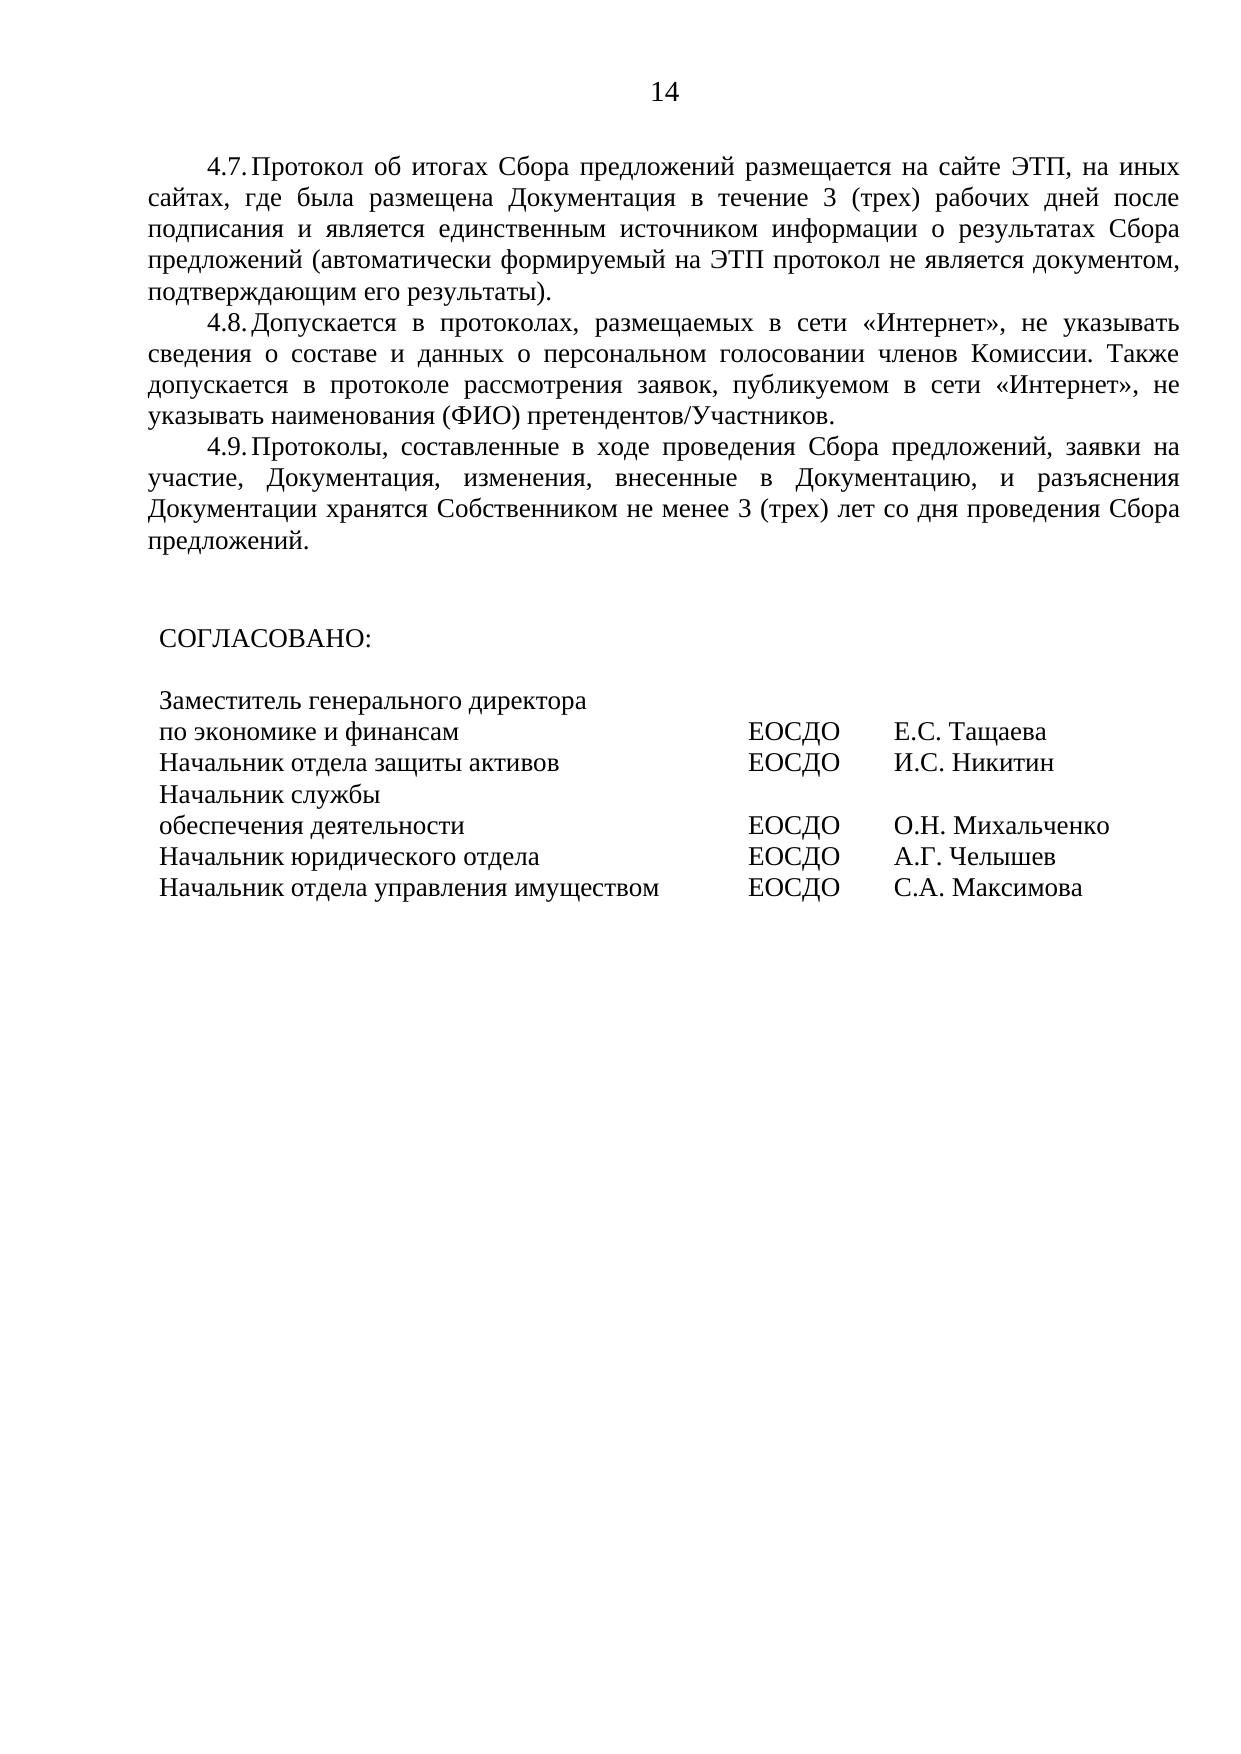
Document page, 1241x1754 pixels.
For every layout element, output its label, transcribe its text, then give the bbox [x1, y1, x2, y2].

table_cell ЕОСДО [705, 684, 882, 747]
table_cell О.Н. Михальченко [883, 778, 1178, 840]
table_header СОГЛАСОВАНО: [148, 622, 705, 684]
subtitle Протоколы, составленные в ходе проведения Сбора предложений, заявки на участие, Документация, изменения, внесенные в Документацию, и разъяснения Документации хранятся Собственником не менее 3 (трех) лет со дня проведения Сбора предложений. [148, 430, 1181, 555]
table_cell А.Г. Челышев [883, 840, 1178, 871]
table_cell ЕОСДО [705, 747, 882, 778]
table_cell Начальник юридического отдела [148, 840, 705, 871]
table_cell И.С. Никитин [883, 747, 1178, 778]
table_cell Начальник отдела управления имуществом [148, 871, 705, 902]
subtitle Протокол об итогах Сбора предложений размещается на сайте ЭТП, на иных сайтах, где была размещена Документация в течение 3 (трех) рабочих дней после подписания и является единственным источником информации о результатах Сбора предложений (автоматически формируемый на ЭТП протокол не является документом, подтверждающим его результаты). [148, 150, 1181, 306]
table_cell Начальник отдела защиты активов [148, 747, 705, 778]
table_cell Е.С. Тащаева [883, 684, 1178, 747]
table_cell С.А. Максимова [883, 871, 1178, 902]
table_cell ЕОСДО [705, 778, 882, 840]
subtitle Допускается в протоколах, размещаемых в сети «Интернет», не указывать сведения о составе и данных о персональном голосовании членов Комиссии. Также допускается в протоколе рассмотрения заявок, публикуемом в сети «Интернет», не указывать наименования (ФИО) претендентов/Участников. [148, 306, 1181, 430]
table_cell ЕОСДО [705, 871, 882, 902]
table_cell Заместитель генерального директора по экономике и финансам [148, 684, 705, 747]
table_cell Начальник службы обеспечения деятельности [148, 778, 705, 840]
table_cell ЕОСДО [705, 840, 882, 871]
